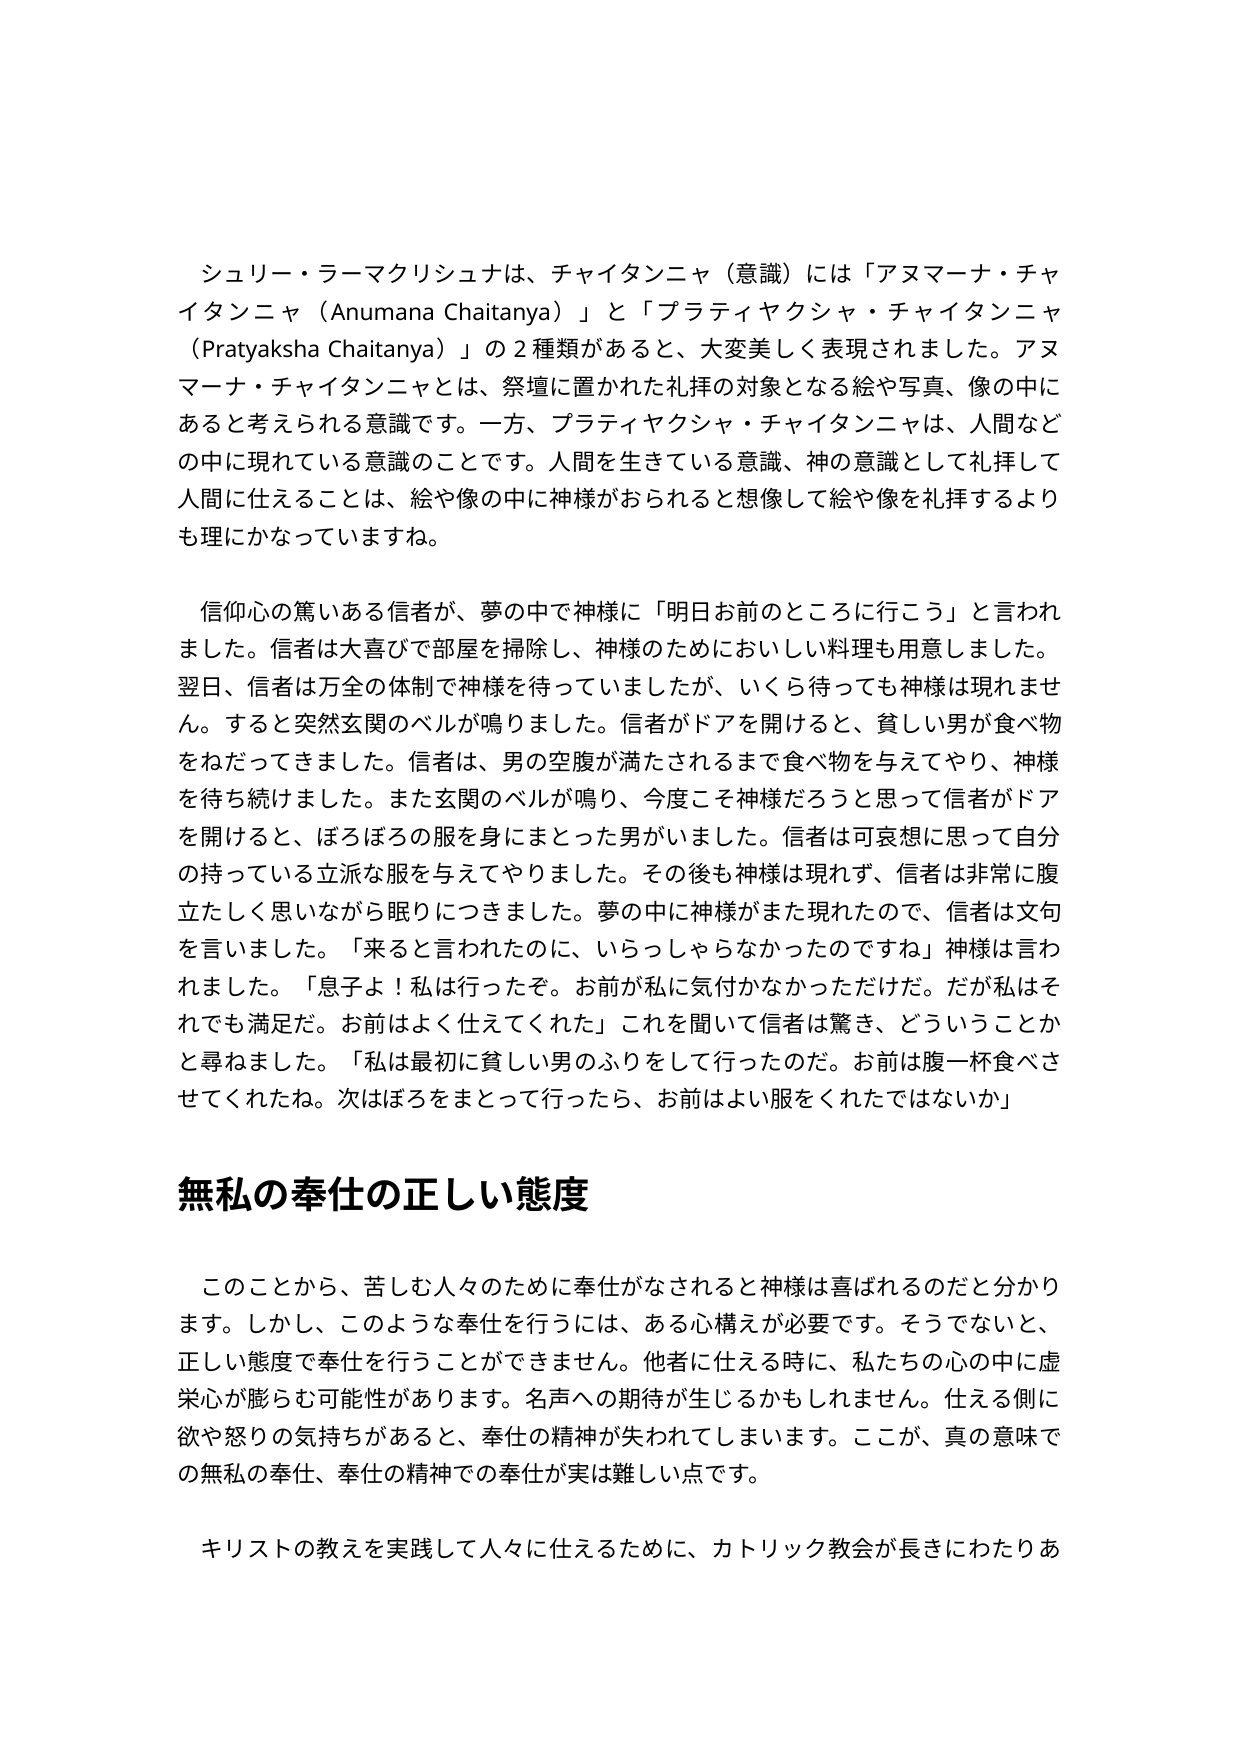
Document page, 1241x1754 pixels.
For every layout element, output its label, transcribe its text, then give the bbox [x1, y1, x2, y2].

text シュリー・ラーマクリシュナは、チャイタンニャ（意識）には「アヌマーナ・チャイタンニャ（Anumana Chaitanya）」と「プラティヤクシャ・チャイタンニャ（Pratyaksha Chaitanya）」の2種類があると、大変美しく表現されました。アヌマーナ・チャイタンニャとは、祭壇に置かれた礼拝の対象となる絵や写真、像の中にあると考えられる意識です。一方、プラティヤクシャ・チャイタンニャは、人間などの中に現れている意識のことです。人間を生きている意識、神の意識として礼拝して人間に仕えることは、絵や像の中に神様がおられると想像して絵や像を礼拝するよりも理にかなっていますね。 [177, 254, 1063, 554]
text このことから、苦しむ人々のために奉仕がなされると神様は喜ばれるのだと分かります。しかし、このような奉仕を行うには、ある心構えが必要です。そうでないと、正しい態度で奉仕を行うことができません。他者に仕える時に、私たちの心の中に虚栄心が膨らむ可能性があります。名声への期待が生じるかもしれません。仕える側に欲や怒りの気持ちがあると、奉仕の精神が失われてしまいます。ここが、真の意味での無私の奉仕、奉仕の精神での奉仕が実は難しい点です。 [177, 1267, 1063, 1492]
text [177, 1529, 1063, 1567]
subtitle 無私の奉仕の正しい態度 [177, 1154, 1063, 1229]
text 信仰心の篤いある信者が、夢の中で神様に「明日お前のところに行こう」と言われました。信者は大喜びで部屋を掃除し、神様のためにおいしい料理も用意しました。翌日、信者は万全の体制で神様を待っていましたが、いくら待っても神様は現れません。すると突然玄関のベルが鳴りました。信者がドアを開けると、貧しい男が食べ物をねだってきました。信者は、男の空腹が満たされるまで食べ物を与えてやり、神様を待ち続けました。また玄関のベルが鳴り、今度こそ神様だろうと思って信者がドアを開けると、ぼろぼろの服を身にまとった男がいました。信者は可哀想に思って自分の持っている立派な服を与えてやりました。その後も神様は現れず、信者は非常に腹立たしく思いながら眠りにつきました。夢の中に神様がまた現れたので、信者は文句を言いました。「来ると言われたのに、いらっしゃらなかったのですね」神様は言われました。「息子よ！私は行ったぞ。お前が私に気付かなかっただけだ。だが私はそれでも満足だ。お前はよく仕えてくれた」これを聞いて信者は驚き、どういうことかと尋ねました。「私は最初に貧しい男のふりをして行ったのだ。お前は腹一杯食べさせてくれたね。次はぼろをまとって行ったら、お前はよい服をくれたではないか」 [177, 592, 1063, 1117]
